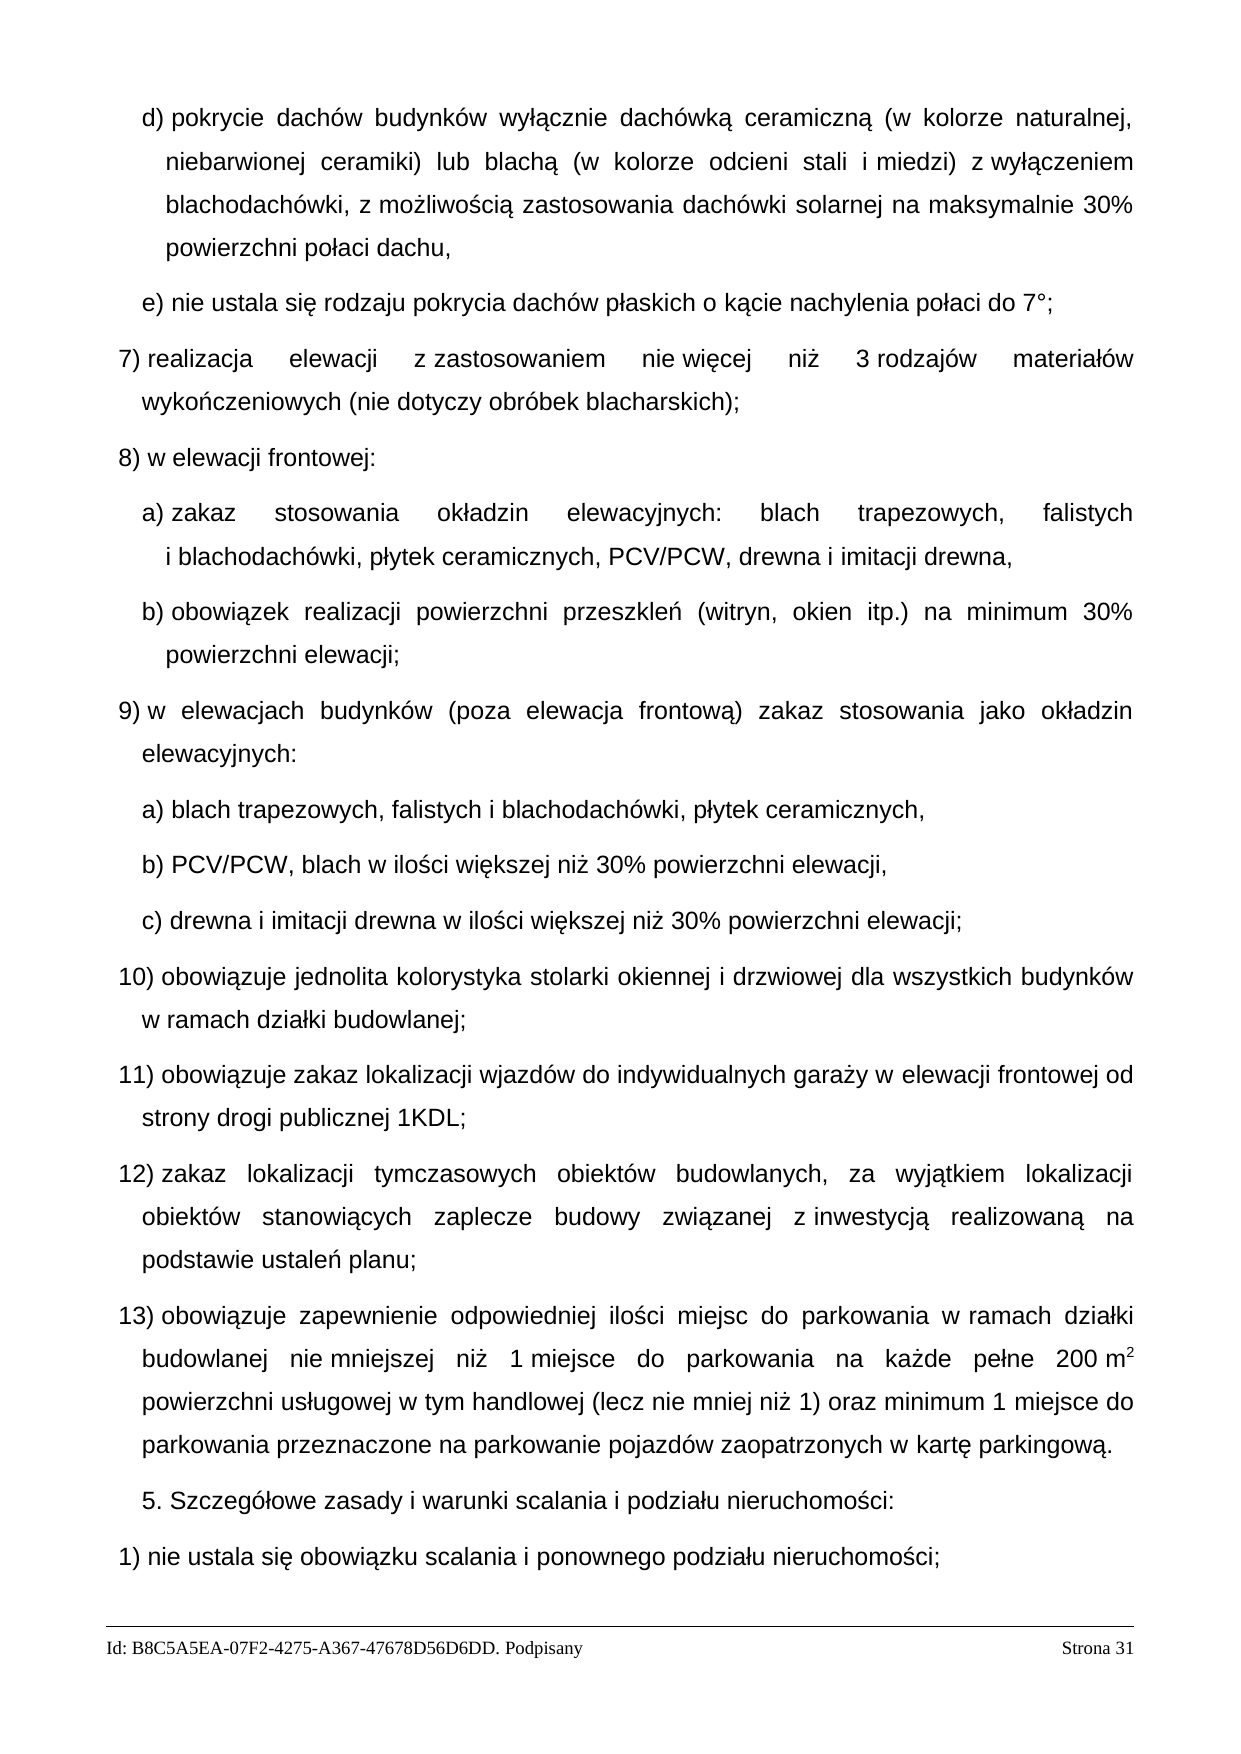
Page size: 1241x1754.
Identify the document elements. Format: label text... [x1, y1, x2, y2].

text 9) w elewacjach budynków (poza elewacja frontową) zakaz stosowania jako okładzin elewacyjnych: [118, 696, 1134, 768]
text 5. Szczegółowe zasady i warunki scalania i podziału nieruchomości: [106, 1486, 1134, 1514]
text b) obowiązek realizacji powierzchni przeszkleń (witryn, okien itp.) na minimum 30% powierzchni elewacji; [142, 597, 1134, 669]
text b) PCV/PCW, blach w ilości większej niż 30% powierzchni elewacji, [142, 850, 1134, 879]
text 11) obowiązuje zakaz lokalizacji wjazdów do indywidualnych garaży w elewacji frontowej od strony drogi publicznej 1KDL; [118, 1060, 1134, 1132]
text 13) obowiązuje zapewnienie odpowiedniej ilości miejsc do parkowania w ramach działki budowlanej nie mniejszej niż 1 miejsce do parkowania na każde pełne 200 m2 powierzchni usługowej w tym handlowej (lecz nie mniej niż 1) oraz minimum 1 miejsce do parkowania przeznaczone na parkowanie pojazdów zaopatrzonych w kartę parkingową. [118, 1301, 1134, 1459]
text 12) zakaz lokalizacji tymczasowych obiektów budowlanych, za wyjątkiem lokalizacji obiektów stanowiących zaplecze budowy związanej z inwestycją realizowaną na podstawie ustaleń planu; [118, 1159, 1134, 1274]
text 1) nie ustala się obowiązku scalania i ponownego podziału nieruchomości; [118, 1541, 1134, 1570]
text 8) w elewacji frontowej: [118, 443, 1134, 471]
text a) zakaz stosowania okładzin elewacyjnych: blach trapezowych, falistych i blachodachówki, płytek ceramicznych, PCV/PCW, drewna i imitacji drewna, [142, 498, 1134, 570]
text a) blach trapezowych, falistych i blachodachówki, płytek ceramicznych, [142, 794, 1134, 823]
text 10) obowiązuje jednolita kolorystyka stolarki okiennej i drzwiowej dla wszystkich budynków w ramach działki budowlanej; [118, 961, 1134, 1033]
text d) pokrycie dachów budynków wyłącznie dachówką ceramiczną (w kolorze naturalnej, niebarwionej ceramiki) lub blachą (w kolorze odcieni stali i miedzi) z wyłączeniem blachodachówki, z możliwością zastosowania dachówki solarnej na maksymalnie 30% powierzchni połaci dachu, [142, 103, 1134, 261]
text 7) realizacja elewacji z zastosowaniem nie więcej niż 3 rodzajów materiałów wykończeniowych (nie dotyczy obróbek blacharskich); [118, 344, 1134, 416]
text e) nie ustala się rodzaju pokrycia dachów płaskich o kącie nachylenia połaci do 7°; [142, 288, 1134, 317]
text c) drewna i imitacji drewna w ilości większej niż 30% powierzchni elewacji; [142, 906, 1134, 934]
